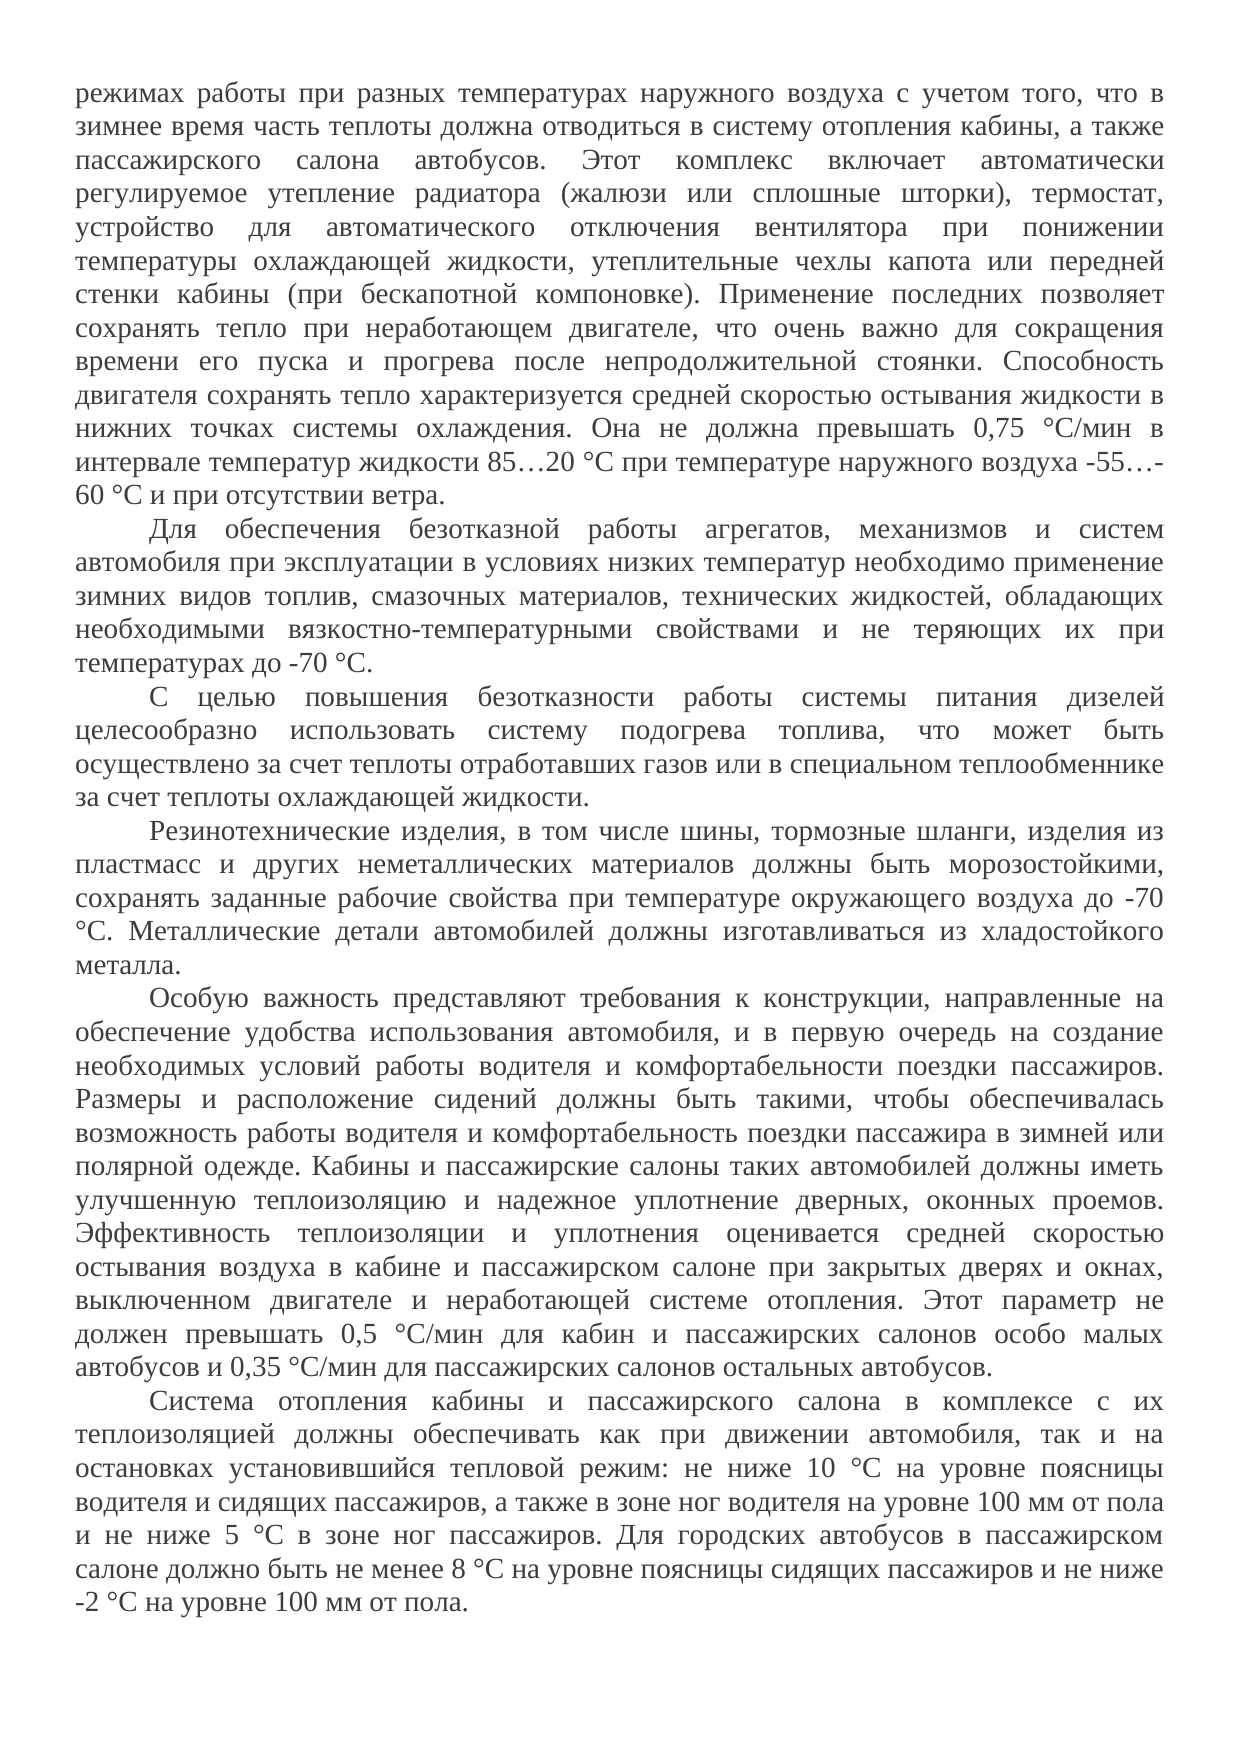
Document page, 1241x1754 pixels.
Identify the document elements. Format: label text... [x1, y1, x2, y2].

text Для обеспечения безотказной работы агрегатов, механизмов и систем автомобиля при эксплуатации в условиях низких температур необходимо применение зимних видов топлив, смазочных материалов, технических жидкостей, обладающих необходимыми вязкостно-температурными свойствами и не теряющих их при температурах до -70 °С. [75, 511, 1165, 679]
text Особую важность представляют требования к конструкции, направленные на обеспечение удобства использования автомобиля, и в первую очередь на создание необходимых условий работы водителя и комфортабельности поездки пассажиров. Размеры и расположение сидений должны быть такими, чтобы обеспечивалась возможность работы водителя и комфортабельность поездки пассажира в зимней или полярной одежде. Кабины и пассажирские салоны таких автомобилей должны иметь улучшенную теплоизоляцию и надежное уплотнение дверных, оконных проемов. Эффективность теплоизоляции и уплотнения оценивается средней скоростью остывания воздуха в кабине и пассажирском салоне при закрытых дверях и окнах, выключенном двигателе и неработающей системе отопления. Этот параметр не должен превышать 0,5 °С/мин для кабин и пассажирских салонов особо малых автобусов и 0,35 °С/мин для пассажирских салонов остальных автобусов. [75, 981, 1165, 1383]
text Резинотехнические изделия, в том числе шины, тормозные шланги, изделия из пластмасс и других неметаллических материалов должны быть морозостойкими, сохранять заданные рабочие свойства при температуре окружающего воздуха до -70 °С. Металлические детали автомобилей должны изготавливаться из хладостойкого металла. [75, 813, 1165, 981]
text Система отопления кабины и пассажирского салона в комплексе с их теплоизоляцией должны обеспечивать как при движении автомобиля, так и на остановках установившийся тепловой режим: не ниже 10 °С на уровне поясницы водителя и сидящих пассажиров, а также в зоне ног водителя на уровне 100 мм от пола и не ниже 5 °С в зоне ног пассажиров. Для городских автобусов в пассажирском салоне должно быть не менее 8 °С на уровне поясницы сидящих пассажиров и не ниже -2 °С на уровне 100 мм от пола. [75, 1383, 1165, 1618]
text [75, 75, 1165, 511]
text С целью повышения безотказности работы системы питания дизелей целесообразно использовать систему подогрева топлива, что может быть осуществлено за счет теплоты отработавших газов или в специальном теплообменнике за счет теплоты охлаждающей жидкости. [75, 679, 1165, 813]
